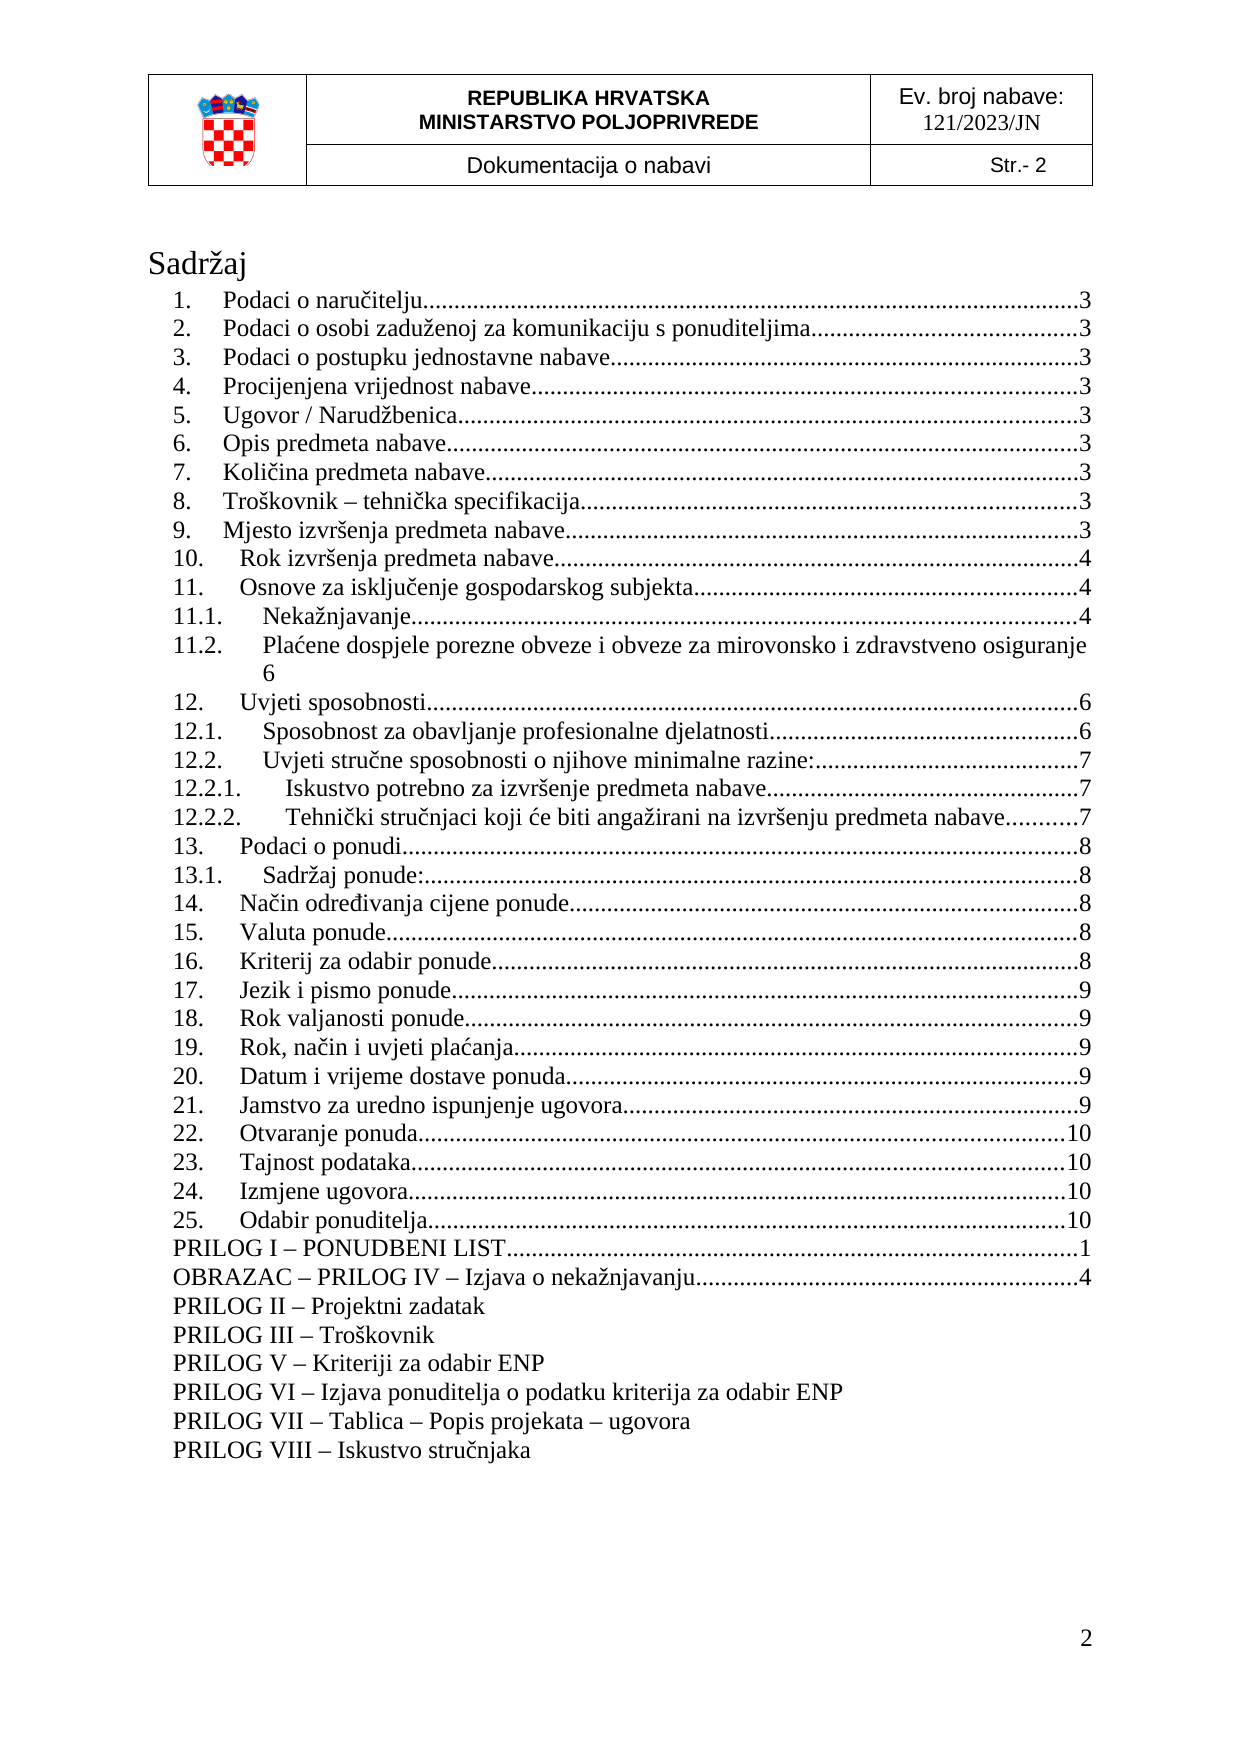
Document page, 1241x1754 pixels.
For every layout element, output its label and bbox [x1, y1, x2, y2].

picture [197, 94, 260, 166]
